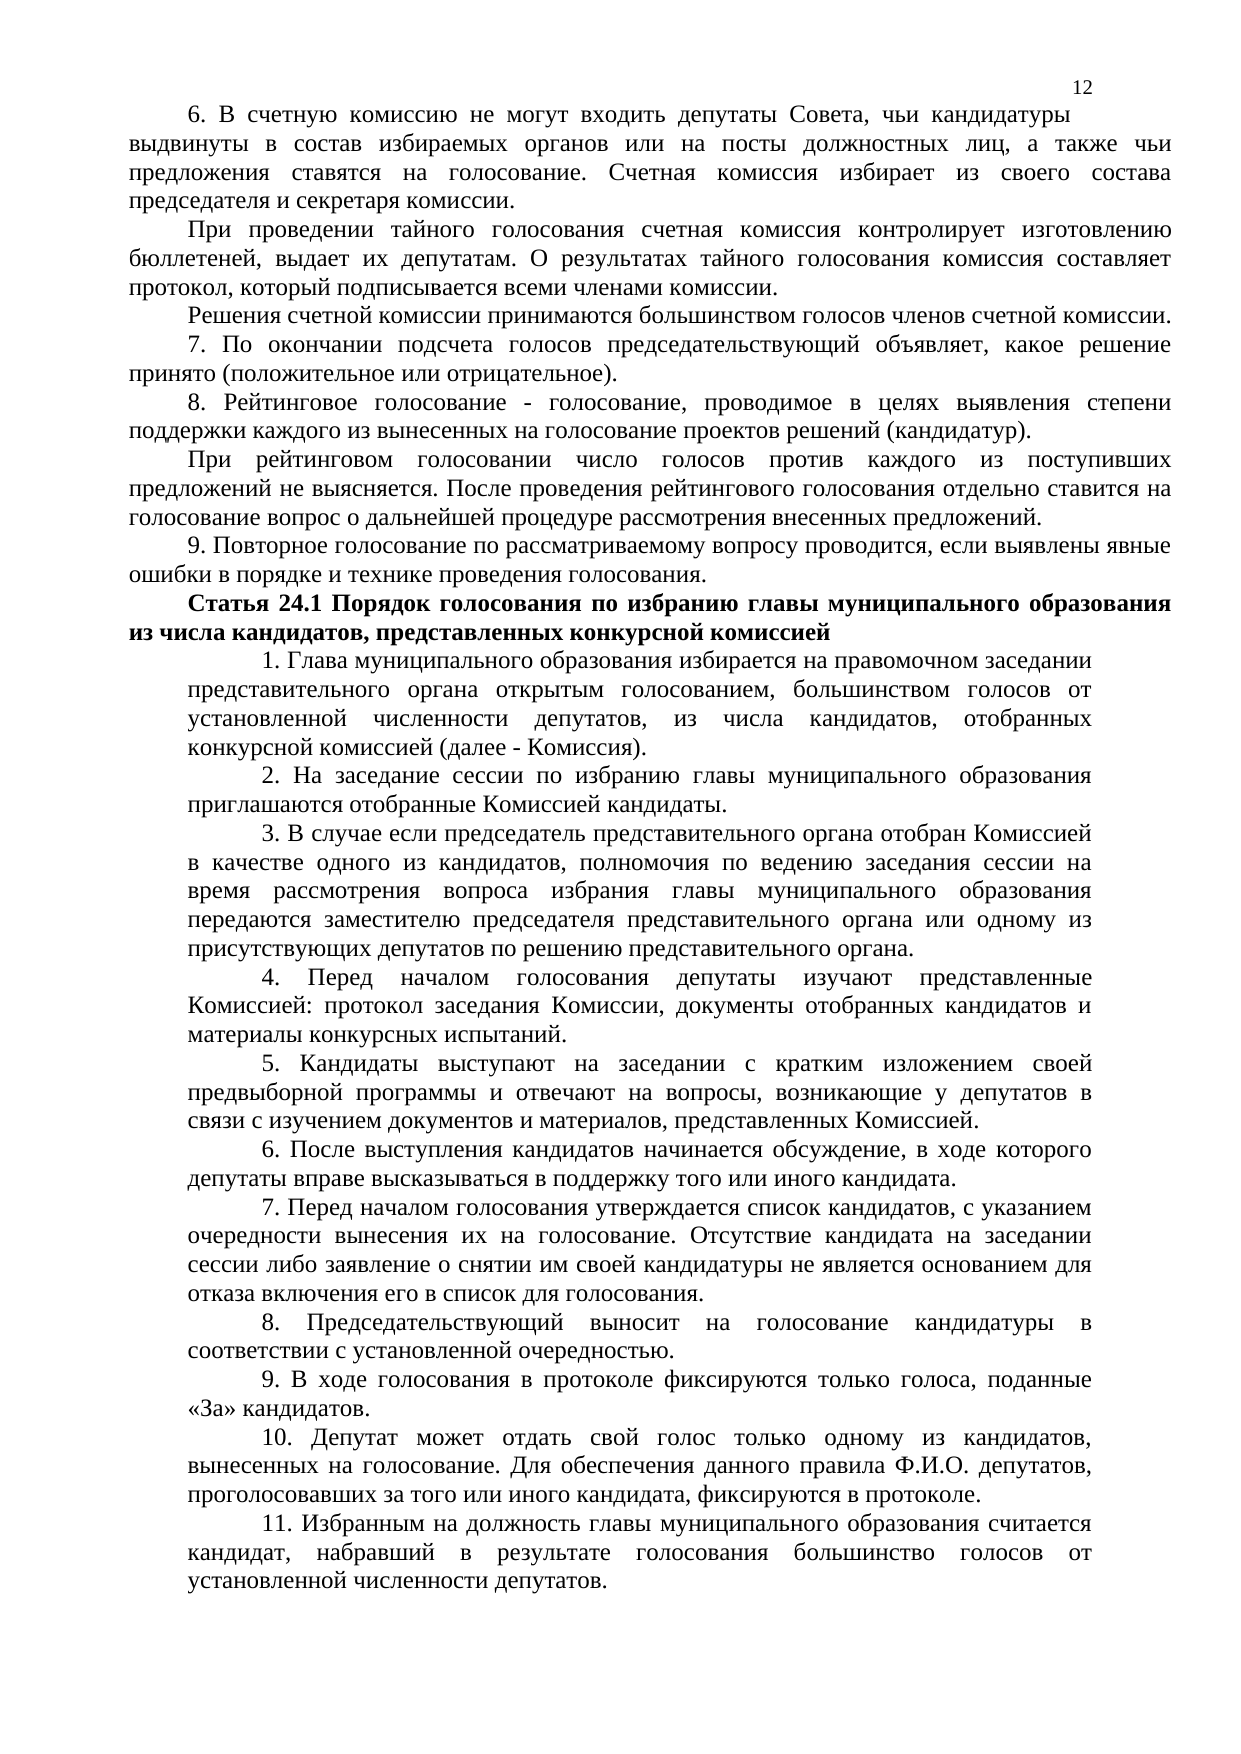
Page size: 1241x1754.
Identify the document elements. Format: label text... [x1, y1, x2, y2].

text 11. Избранным на должность главы муниципального образования считается кандидат, набравший в результате голосования большинство голосов от установленной численности депутатов. [187, 1508, 1093, 1594]
text Статья 24.1 Порядок голосования по избранию главы муниципального образования из числа кандидатов, представленных конкурсной комиссией [128, 588, 1172, 645]
text 1. Глава муниципального образования избирается на правомочном заседании представительного органа открытым голосованием, большинством голосов от установленной численности депутатов, из числа кандидатов, отобранных конкурсной комиссией (далее - Комиссия). [187, 645, 1093, 760]
text 5. Кандидаты выступают на заседании с кратким изложением своей предвыборной программы и отвечают на вопросы, возникающие у депутатов в связи с изучением документов и материалов, представленных Комиссией. [187, 1048, 1093, 1134]
text 6. В счетную комиссию не могут входить депутаты Совета, чьи кандидатуры выдвинуты в состав избираемых органов или на посты должностных лиц, а также чьи предложения ставятся на голосование. Счетная комиссия избирает из своего состава председателя и секретаря комиссии. [128, 99, 1172, 214]
text При рейтинговом голосовании число голосов против каждого из поступивших предложений не выясняется. После проведения рейтингового голосования отдельно ставится на голосование вопрос о дальнейшей процедуре рассмотрения внесенных предложений. [128, 444, 1172, 530]
text 10. Депутат может отдать свой голос только одному из кандидатов, вынесенных на голосование. Для обеспечения данного правила Ф.И.О. депутатов, проголосовавших за того или иного кандидата, фиксируются в протоколе. [187, 1422, 1093, 1508]
text 8. Председательствующий выносит на голосование кандидатуры в соответствии с установленной очередностью. [187, 1307, 1093, 1364]
text 9. Повторное голосование по рассматриваемому вопросу проводится, если выявлены явные ошибки в порядке и технике проведения голосования. [128, 530, 1172, 588]
text 7. По окончании подсчета голосов председательствующий объявляет, какое решение принято (положительное или отрицательное). [128, 329, 1172, 387]
text 8. Рейтинговое голосование - голосование, проводимое в целях выявления степени поддержки каждого из вынесенных на голосование проектов решений (кандидатур). [128, 387, 1172, 444]
text 2. На заседание сессии по избранию главы муниципального образования приглашаются отобранные Комиссией кандидаты. [187, 760, 1093, 818]
text При проведении тайного голосования счетная комиссия контролирует изготовлению бюллетеней, выдает их депутатам. О результатах тайного голосования комиссия составляет протокол, который подписывается всеми членами комиссии. [128, 214, 1172, 300]
text 7. Перед началом голосования утверждается список кандидатов, с указанием очередности вынесения их на голосование. Отсутствие кандидата на заседании сессии либо заявление о снятии им своей кандидатуры не является основанием для отказа включения его в список для голосования. [187, 1192, 1093, 1307]
text 6. После выступления кандидатов начинается обсуждение, в ходе которого депутаты вправе высказываться в поддержку того или иного кандидата. [187, 1134, 1093, 1192]
text Решения счетной комиссии принимаются большинством голосов членов счетной комиссии. [128, 300, 1172, 329]
text 9. В ходе голосования в протоколе фиксируются только голоса, поданные «За» кандидатов. [187, 1364, 1093, 1422]
text 4. Перед началом голосования депутаты изучают представленные Комиссией: протокол заседания Комиссии, документы отобранных кандидатов и материалы конкурсных испытаний. [187, 962, 1093, 1048]
text 3. В случае если председатель представительного органа отобран Комиссией в качестве одного из кандидатов, полномочия по ведению заседания сессии на время рассмотрения вопроса избрания главы муниципального образования передаются заместителю председателя представительного органа или одному из присутствующих депутатов по решению представительного органа. [187, 818, 1093, 962]
